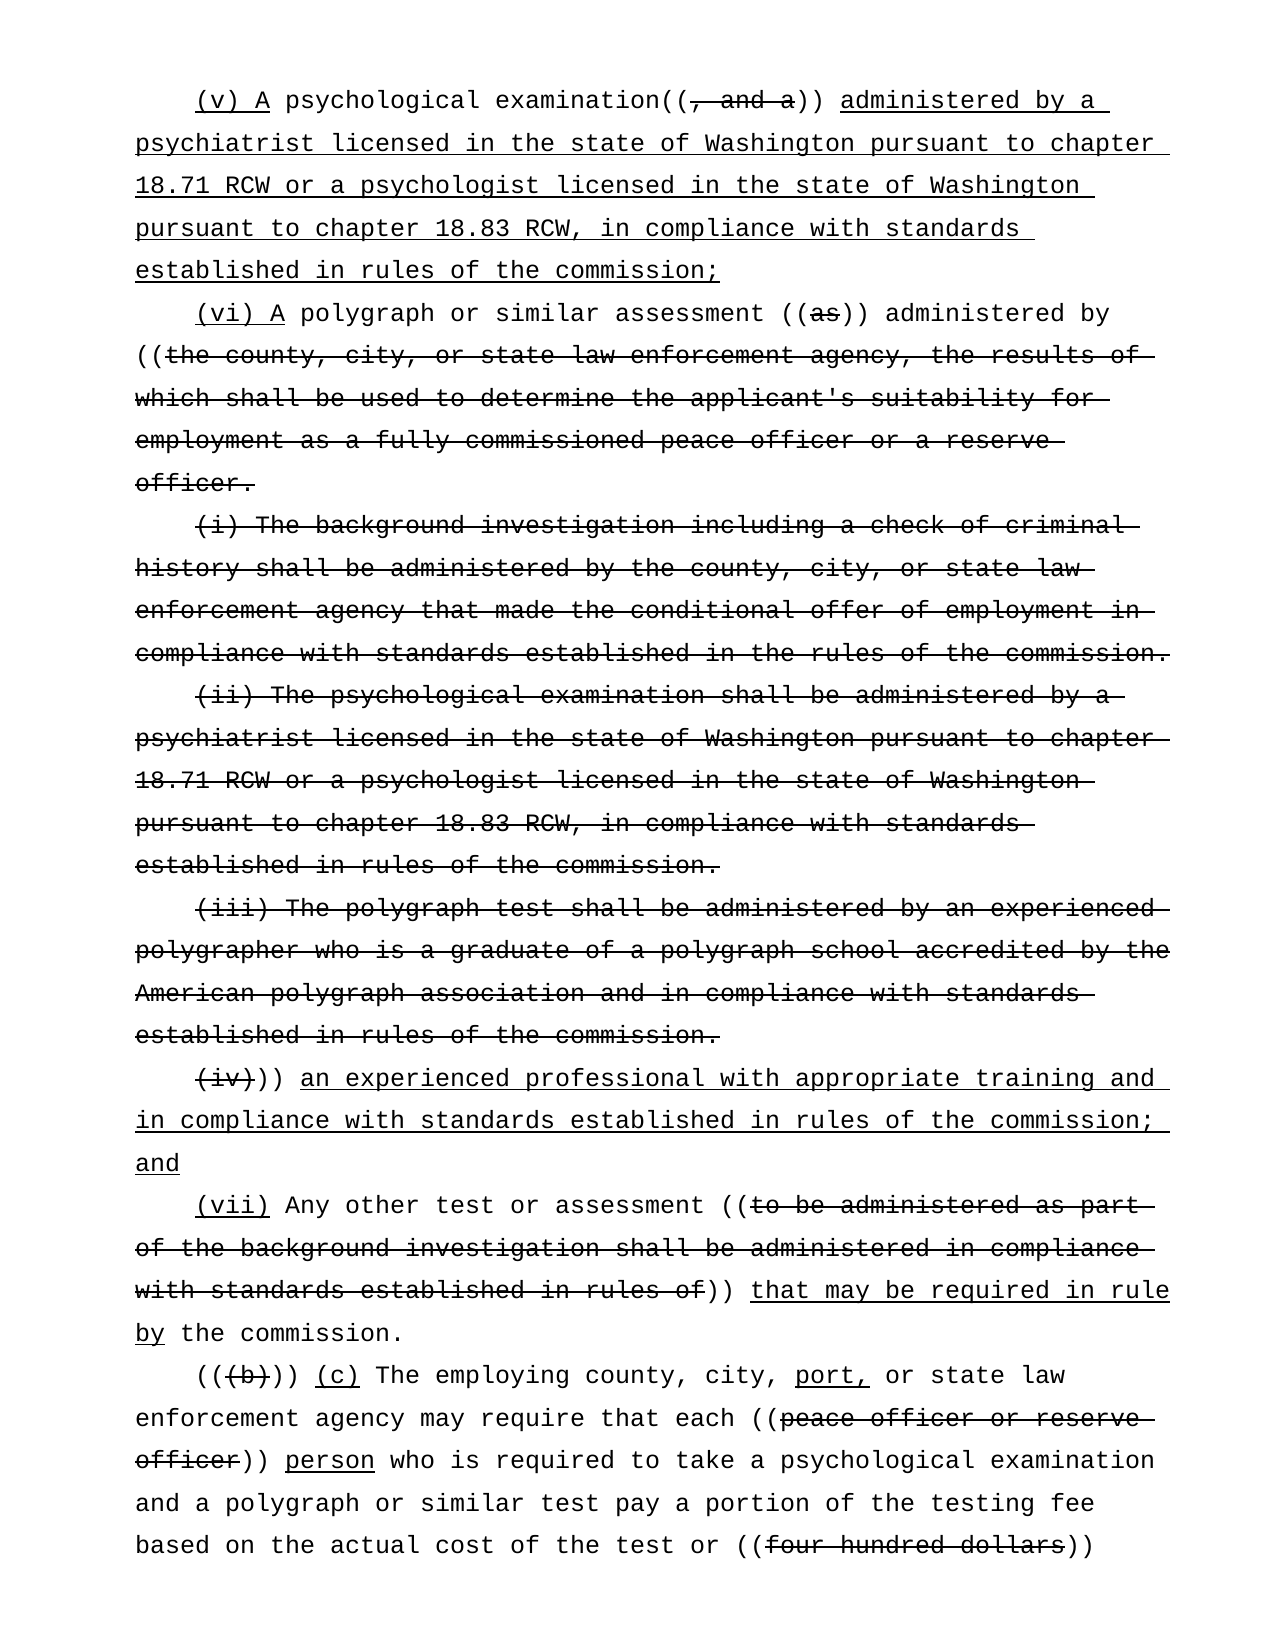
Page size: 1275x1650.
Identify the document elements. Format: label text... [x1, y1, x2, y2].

text (iv))) an experienced professional with appropriate training and in compliance with standards established in rules of the commission; and [135, 1133, 1170, 1180]
text (iii) The polygraph test shall be administered by an experienced polygrapher who is a graduate of a polygraph school accredited by the American polygraph association and in compliance with standards established in rules of the commission. [135, 953, 1170, 1052]
text (vii) Any other test or assessment ((to be administered as part of the background investigation shall be administered in compliance with standards established in rules of)) that may be required in rule by the commission. [135, 1180, 1170, 1350]
text (vi) A polygraph or similar assessment ((as)) administered by ((the county, city, or state law enforcement agency, the results of which shall be used to determine the applicant's suitability for employment as a fully commissioned peace officer or a reserve officer. [135, 287, 1170, 500]
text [135, 1350, 1170, 1562]
text (v) A psychological examination((, and a)) administered by a psychiatrist licensed in the state of Washington pursuant to chapter 18.71 RCW or a psychologist licensed in the state of Washington pursuant to chapter 18.83 RCW, in compliance with standards established in rules of the commission; [135, 155, 1170, 287]
text (ii) The psychological examination shall be administered by a psychiatrist licensed in the state of Washington pursuant to chapter 18.71 RCW or a psychologist licensed in the state of Washington pursuant to chapter 18.83 RCW, in compliance with standards established in rules of the commission. [135, 741, 1170, 882]
text (i) The background investigation including a check of criminal history shall be administered by the county, city, or state law enforcement agency that made the conditional offer of employment in compliance with standards established in the rules of the commission. [135, 500, 1170, 654]
text (iii) The polygraph test shall be administered by an experienced polygrapher who is a graduate of a polygraph school accredited by the American polygraph association and in compliance with standards established in rules of the commission. [135, 882, 1170, 951]
text (iv))) an experienced professional with appropriate training and in compliance with standards established in rules of the commission; and [135, 1052, 1170, 1131]
text (ii) The psychological examination shall be administered by a psychiatrist licensed in the state of Washington pursuant to chapter 18.71 RCW or a psychologist licensed in the state of Washington pursuant to chapter 18.83 RCW, in compliance with standards established in rules of the commission. [135, 670, 1170, 739]
text (v) A psychological examination((, and a)) administered by a psychiatrist licensed in the state of Washington pursuant to chapter 18.71 RCW or a psychologist licensed in the state of Washington pursuant to chapter 18.83 RCW, in compliance with standards established in rules of the commission; [135, 75, 1170, 154]
